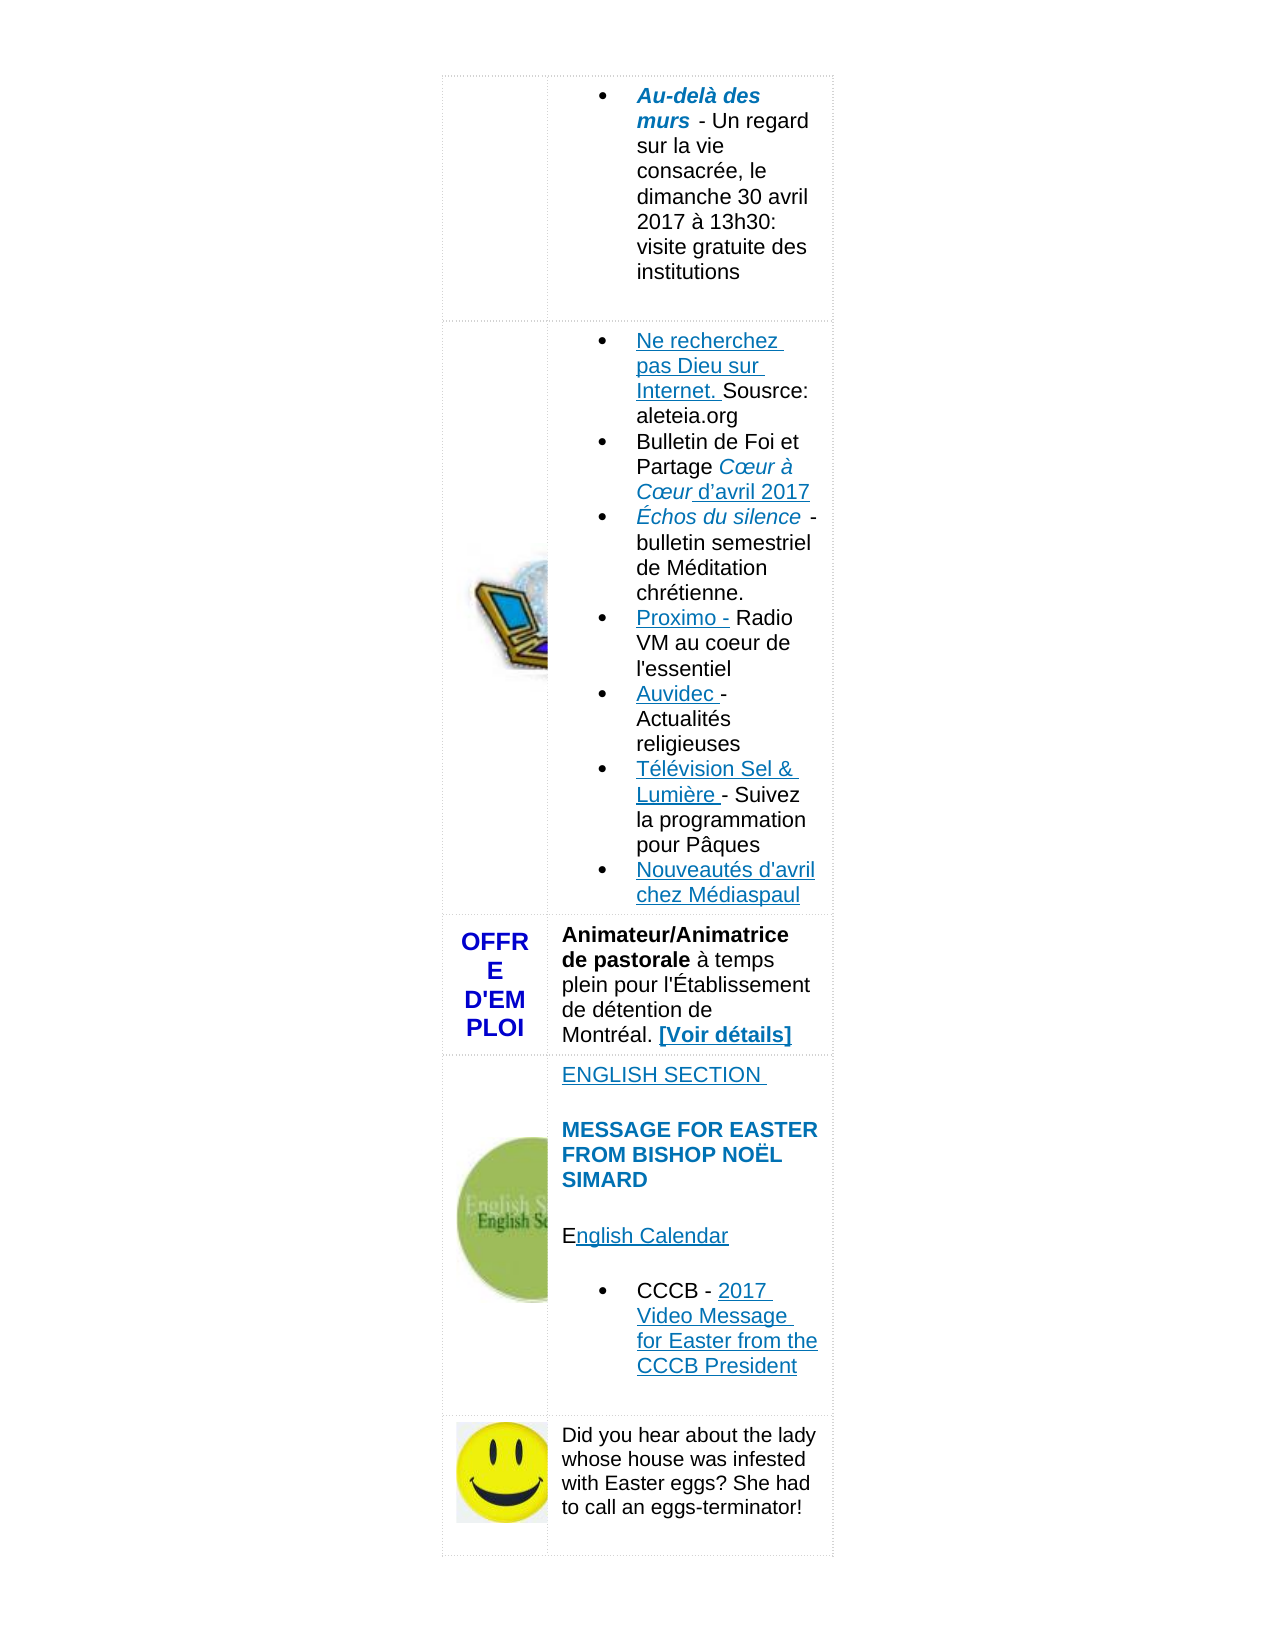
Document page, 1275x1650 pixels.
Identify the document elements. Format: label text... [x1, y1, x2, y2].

table_cell [442, 1054, 547, 1415]
table_cell [442, 320, 547, 914]
table_cell Ne recherchez pas Dieu sur Internet. Sousrce: aleteia.org Bulletin de Foi et Partage Cœur à Cœur d’avril 2017 Échos du silence - bulletin semestriel de Méditation chrétienne. Proximo - Radio VM au coeur de l'essentiel Auvidec - Actualités religieuses Télévision Sel & Lumière - Suivez la programmation pour Pâques Nouveautés d'avril chez Médiaspaul [548, 320, 833, 914]
table_cell Animateur/Animatrice de pastorale à temps plein pour l'Établissement de détention de Montréal. [Voir détails] [548, 914, 833, 1054]
table_cell - [442, 1415, 547, 1555]
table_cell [548, 1415, 833, 1555]
table_cell OFFRE D'EMPLOI [442, 914, 547, 1054]
picture [456, 1422, 548, 1523]
table_cell ENGLISH SECTION MESSAGE FOR EASTER FROM BISHOP NOËL SIMARD English Calendar CCCB - 2017 Video Message for Easter from the CCCB President [548, 1054, 833, 1415]
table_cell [548, 75, 833, 320]
table_cell [442, 75, 547, 320]
picture [456, 1137, 548, 1303]
picture [456, 543, 548, 692]
